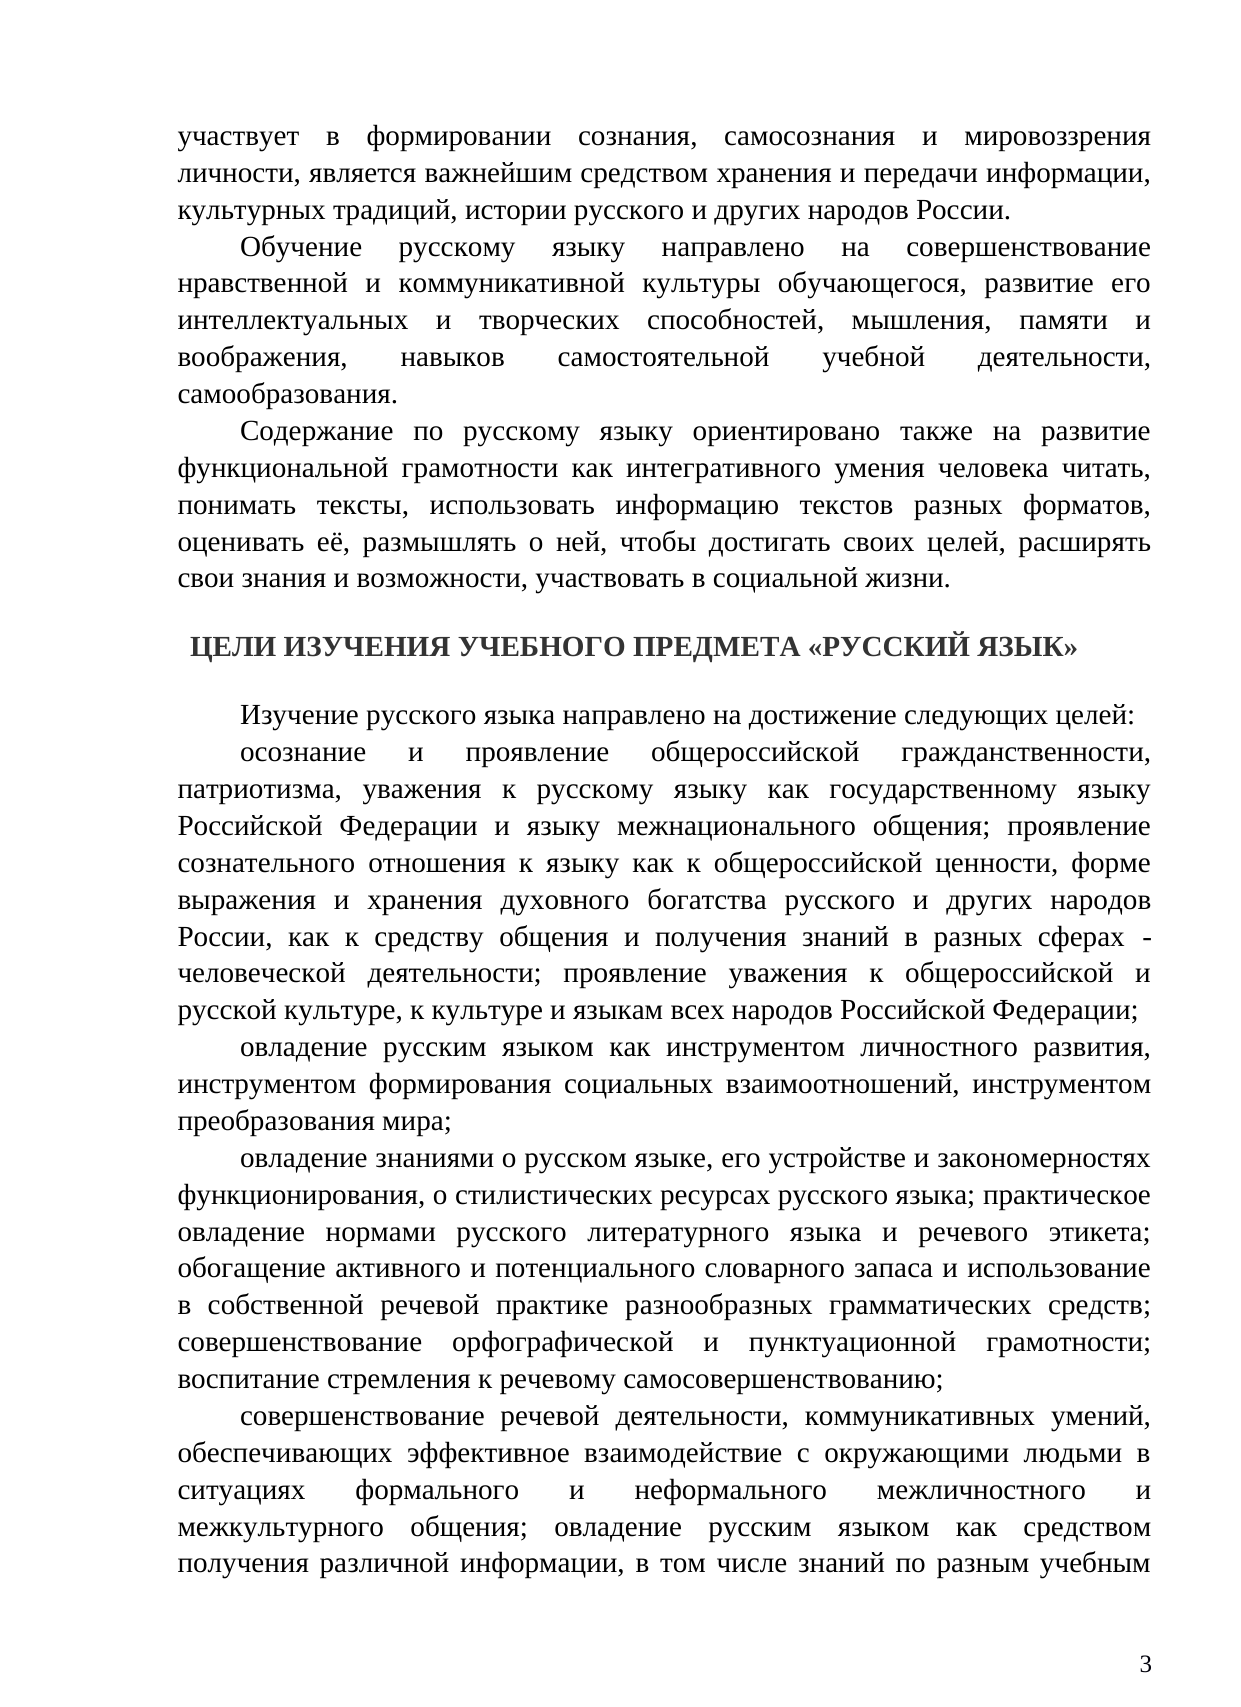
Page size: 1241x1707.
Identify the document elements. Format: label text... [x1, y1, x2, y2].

text овладение знаниями о русском языке, его устройстве и закономерностях функционирования, о стилистических ресурсах русского языка; практическое овладение нормами русского литературного языка и речевого этикета; обогащение активного и потенциального словарного запаса и использование в собственной речевой практике разнообразных грамматических средств; совершенствование орфографической и пунктуационной грамотности; воспитание стремления к речевому самосовершенствованию; [177, 1140, 1152, 1395]
text ЦЕЛИ ИЗУЧЕНИЯ УЧЕБНОГО ПРЕДМЕТА «РУССКИЙ ЯЗЫК» [190, 629, 1152, 663]
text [177, 1398, 1152, 1579]
text Обучение русскому языку направлено на совершенствование нравственной и коммуникативной культуры обучающегося, развитие его интеллектуальных и творческих способностей, мышления, памяти и воображения, навыков самостоятельной учебной деятельности, самообразования. [177, 229, 1152, 410]
text осознание и проявление общероссийской гражданственности, патриотизма, уважения к русскому языку как государственному языку Российской Федерации и языку межнационального общения; проявление сознательного отношения к языку как к общероссийской ценности, форме выражения и хранения духовного богатства русского и других народов России, как к средству общения и получения знаний в разных сферах человеческой деятельности; проявление уважения к общероссийской и русской культуре, к культуре и языкам всех народов Российской Федерации; [177, 734, 1152, 1026]
text Содержание по русскому языку ориентировано также на развитие функциональной грамотности как интегративного умения человека читать, понимать тексты, использовать информацию текстов разных форматов, оценивать её, размышлять о ней, чтобы достигать своих целей, расширять свои знания и возможности, участвовать в социальной жизни. [177, 413, 1152, 594]
text овладение русским языком как инструментом личностного развития, инструментом формирования социальных взаимоотношений, инструментом преобразования мира; [177, 1029, 1152, 1137]
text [177, 118, 1152, 225]
text Изучение русского языка направлено на достижение следующих целей: [177, 697, 1152, 731]
